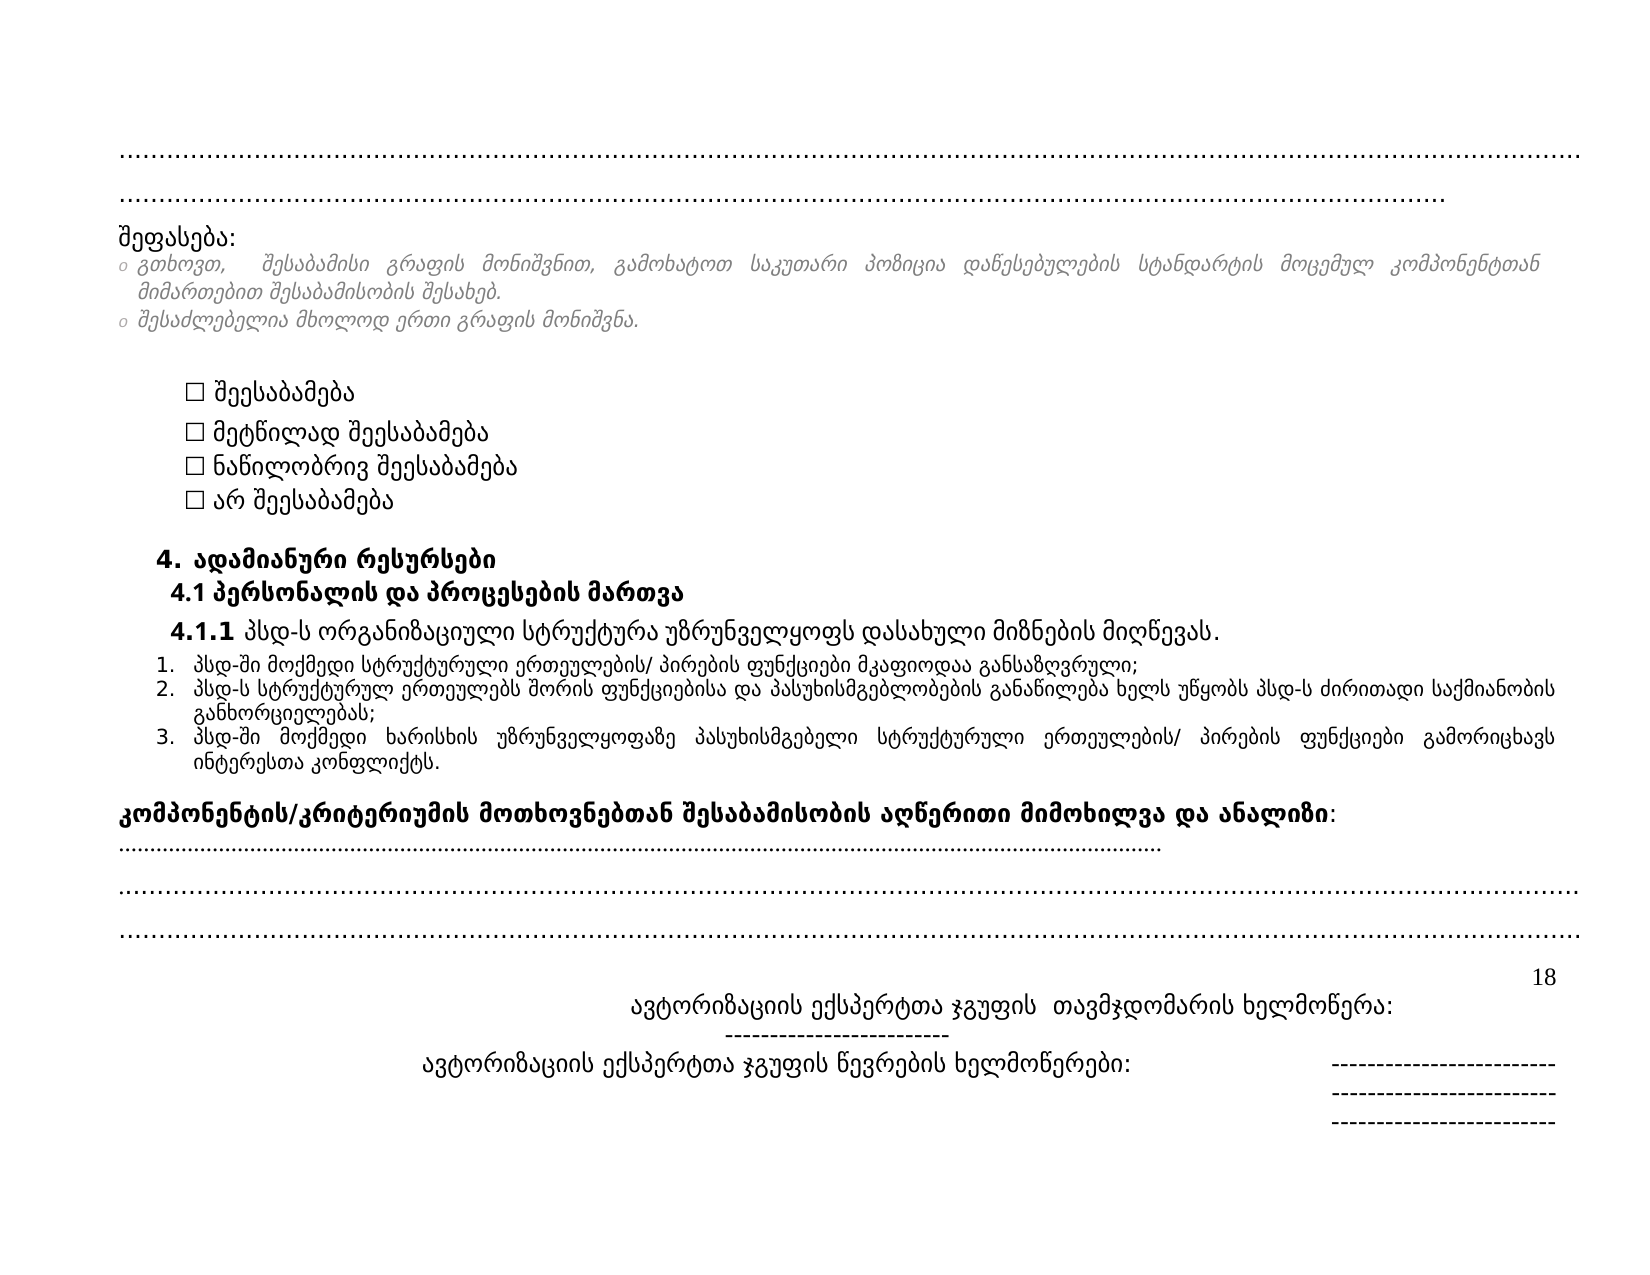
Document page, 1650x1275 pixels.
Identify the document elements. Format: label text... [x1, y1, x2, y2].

list შესაძლებელია მხოლოდ ერთი გრაფის მონიშვნა. [118, 308, 1539, 332]
list გთხოვთ, შესაბამისი გრაფის მონიშვნით, გამოხატოთ საკუთარი პოზიცია დაწესებულების სტანდარტის მოცემულ კომპონენტთან მიმართებით შესაბამისობის შესახებ. [118, 252, 1539, 304]
text 4.1 პერსონალის და პროცესების მართვა [118, 574, 1556, 608]
text შეესაბამება [184, 375, 1556, 409]
list პსდ-ში მოქმედი სტრუქტურული ერთეულების/ პირების ფუნქციები მკაფიოდაა განსაზღვრული; [156, 653, 1556, 677]
text შეფასება: [118, 223, 1556, 252]
text 4.1.1 პსდ-ს ორგანიზაციული სტრუქტურა უზრუნველყოფს დასახული მიზნების მიღწევას. [118, 613, 1556, 647]
list პსდ-ში მოქმედი ხარისხის უზრუნველყოფაზე პასუხისმგებელი სტრუქტურული ერთეულების/ პირების ფუნქციები გამორიცხავს ინტერესთა კონფლიქტს. [156, 725, 1556, 774]
text არ შეესაბამება [184, 482, 1556, 516]
text ნაწილობრივ შეესაბამება [184, 448, 1556, 482]
text კომპონენტის/კრიტერიუმის მოთხოვნებთან შესაბამისობის აღწერითი მიმოხილვა და ანალიზი: [118, 799, 1538, 828]
text .............................................................................................................................................................................................................................................................................................................................................................................................................................................................................................................................................................................................................................................................................................................................. [118, 135, 1586, 208]
list პსდ-ს სტრუქტურულ ერთეულებს შორის ფუნქციებისა და პასუხისმგებლობების განაწილება ხელს უწყობს პსდ-ს ძირითადი საქმიანობის განხორციელებას; [156, 677, 1556, 725]
text მეტწილად შეესაბამება [184, 414, 1556, 448]
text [118, 828, 1586, 944]
list ადამიანური რესურსები [156, 545, 1556, 574]
